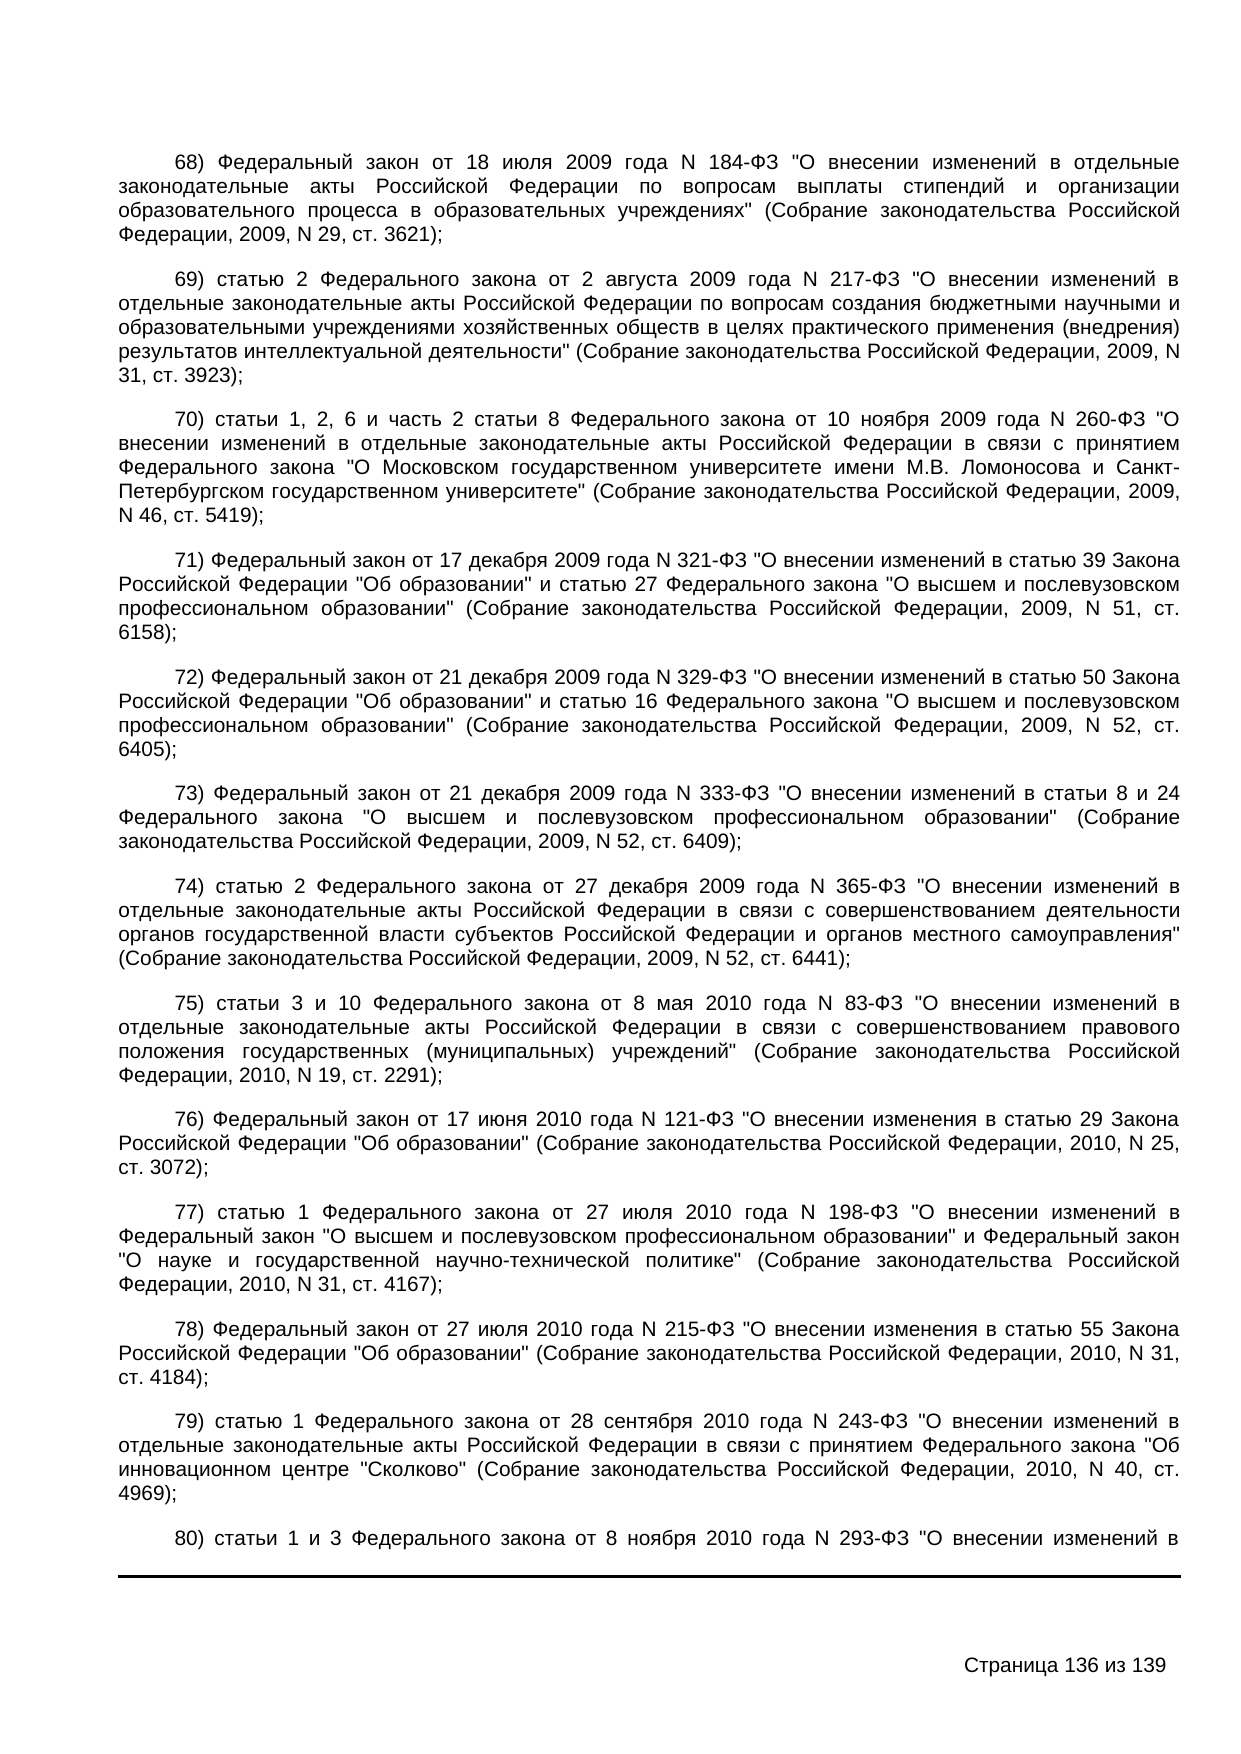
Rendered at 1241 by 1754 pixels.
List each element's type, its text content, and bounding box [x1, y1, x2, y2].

text 74) статью 2 Федерального закона от 27 декабря 2009 года N 365-ФЗ "О внесении изменений в отдельные законодательные акты Российской Федерации в связи с совершенствованием деятельности органов государственной власти субъектов Российской Федерации и органов местного самоуправления" (Собрание законодательства Российской Федерации, 2009, N 52, ст. 6441); [118, 874, 1181, 970]
text 79) статью 1 Федерального закона от 28 сентября 2010 года N 243-ФЗ "О внесении изменений в отдельные законодательные акты Российской Федерации в связи с принятием Федерального закона "Об инновационном центре "Сколково" (Собрание законодательства Российской Федерации, 2010, N 40, ст. 4969); [118, 1409, 1181, 1505]
text 68) Федеральный закон от 18 июля 2009 года N 184-ФЗ "О внесении изменений в отдельные законодательные акты Российской Федерации по вопросам выплаты стипендий и организации образовательного процесса в образовательных учреждениях" (Собрание законодательства Российской Федерации, 2009, N 29, ст. 3621); [118, 150, 1181, 246]
text 73) Федеральный закон от 21 декабря 2009 года N 333-ФЗ "О внесении изменений в статьи 8 и 24 Федерального закона "О высшем и послевузовском профессиональном образовании" (Собрание законодательства Российской Федерации, 2009, N 52, ст. 6409); [118, 781, 1181, 853]
text 78) Федеральный закон от 27 июля 2010 года N 215-ФЗ "О внесении изменения в статью 55 Закона Российской Федерации "Об образовании" (Собрание законодательства Российской Федерации, 2010, N 31, ст. 4184); [118, 1317, 1181, 1388]
text 75) статьи 3 и 10 Федерального закона от 8 мая 2010 года N 83-ФЗ "О внесении изменений в отдельные законодательные акты Российской Федерации в связи с совершенствованием правового положения государственных (муниципальных) учреждений" (Собрание законодательства Российской Федерации, 2010, N 19, ст. 2291); [118, 991, 1181, 1086]
text 71) Федеральный закон от 17 декабря 2009 года N 321-ФЗ "О внесении изменений в статью 39 Закона Российской Федерации "Об образовании" и статью 27 Федерального закона "О высшем и послевузовском профессиональном образовании" (Собрание законодательства Российской Федерации, 2009, N 51, ст. 6158); [118, 548, 1181, 644]
text 72) Федеральный закон от 21 декабря 2009 года N 329-ФЗ "О внесении изменений в статью 50 Закона Российской Федерации "Об образовании" и статью 16 Федерального закона "О высшем и послевузовском профессиональном образовании" (Собрание законодательства Российской Федерации, 2009, N 52, ст. 6405); [118, 664, 1181, 760]
text 70) статьи 1, 2, 6 и часть 2 статьи 8 Федерального закона от 10 ноября 2009 года N 260-ФЗ "О внесении изменений в отдельные законодательные акты Российской Федерации в связи с принятием Федерального закона "О Московском государственном университете имени М.В. Ломоносова и Санкт-Петербургском государственном университете" (Собрание законодательства Российской Федерации, 2009, N 46, ст. 5419); [118, 407, 1181, 527]
text 69) статью 2 Федерального закона от 2 августа 2009 года N 217-ФЗ "О внесении изменений в отдельные законодательные акты Российской Федерации по вопросам создания бюджетными научными и образовательными учреждениями хозяйственных обществ в целях практического применения (внедрения) результатов интеллектуальной деятельности" (Собрание законодательства Российской Федерации, 2009, N 31, ст. 3923); [118, 267, 1181, 386]
text 76) Федеральный закон от 17 июня 2010 года N 121-ФЗ "О внесении изменения в статью 29 Закона Российской Федерации "Об образовании" (Собрание законодательства Российской Федерации, 2010, N 25, ст. 3072); [118, 1107, 1181, 1179]
text 77) статью 1 Федерального закона от 27 июля 2010 года N 198-ФЗ "О внесении изменений в Федеральный закон "О высшем и послевузовском профессиональном образовании" и Федеральный закон "О науке и государственной научно-технической политике" (Собрание законодательства Российской Федерации, 2010, N 31, ст. 4167); [118, 1200, 1181, 1296]
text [118, 1526, 1181, 1550]
